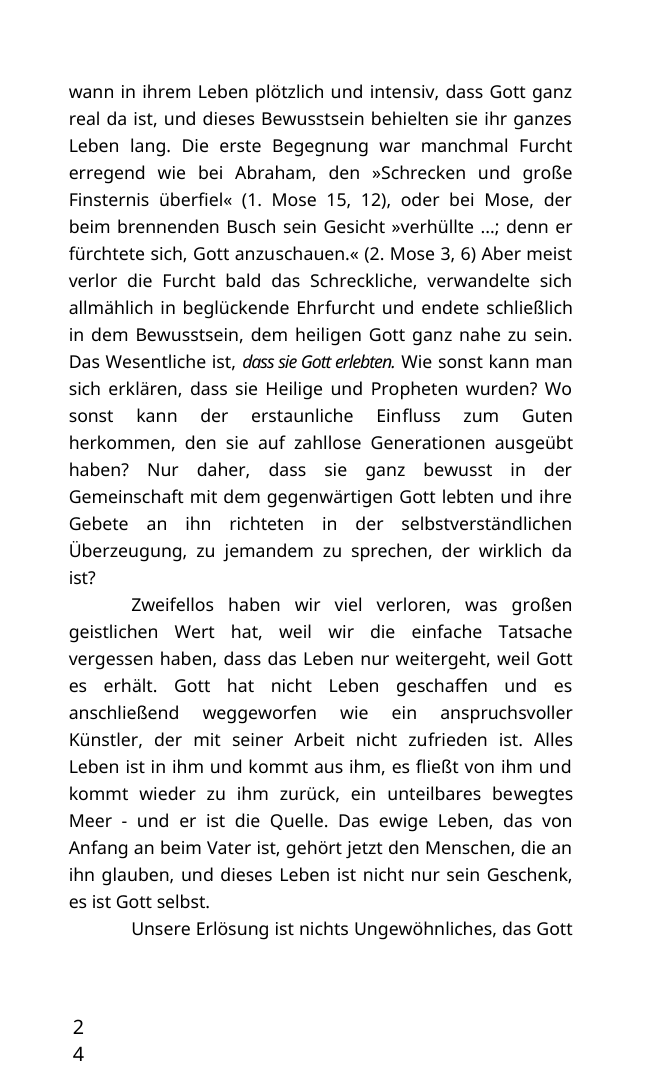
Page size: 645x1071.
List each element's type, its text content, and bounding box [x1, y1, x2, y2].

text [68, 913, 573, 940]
text Zweifellos haben wir viel verloren, was großen geistlichen Wert hat, weil wir die einfache Tatsache vergessen haben, dass das Leben nur weitergeht, weil Gott es erhält. Gott hat nicht Leben geschaffen und es anschließend weggeworfen wie ein anspruchsvoller Künstler, der mit seiner Arbeit nicht zufrieden ist. Alles Leben ist in ihm und kommt aus ihm, es fließt von ihm und kommt wieder zu ihm zurück, ein unteilbares bewegtes Meer - und er ist die Quelle. Das ewige Leben, das von Anfang an beim Vater ist, gehört jetzt den Menschen, die an ihn glauben, und dieses Leben ist nicht nur sein Geschenk, es ist Gott selbst. [68, 590, 573, 913]
